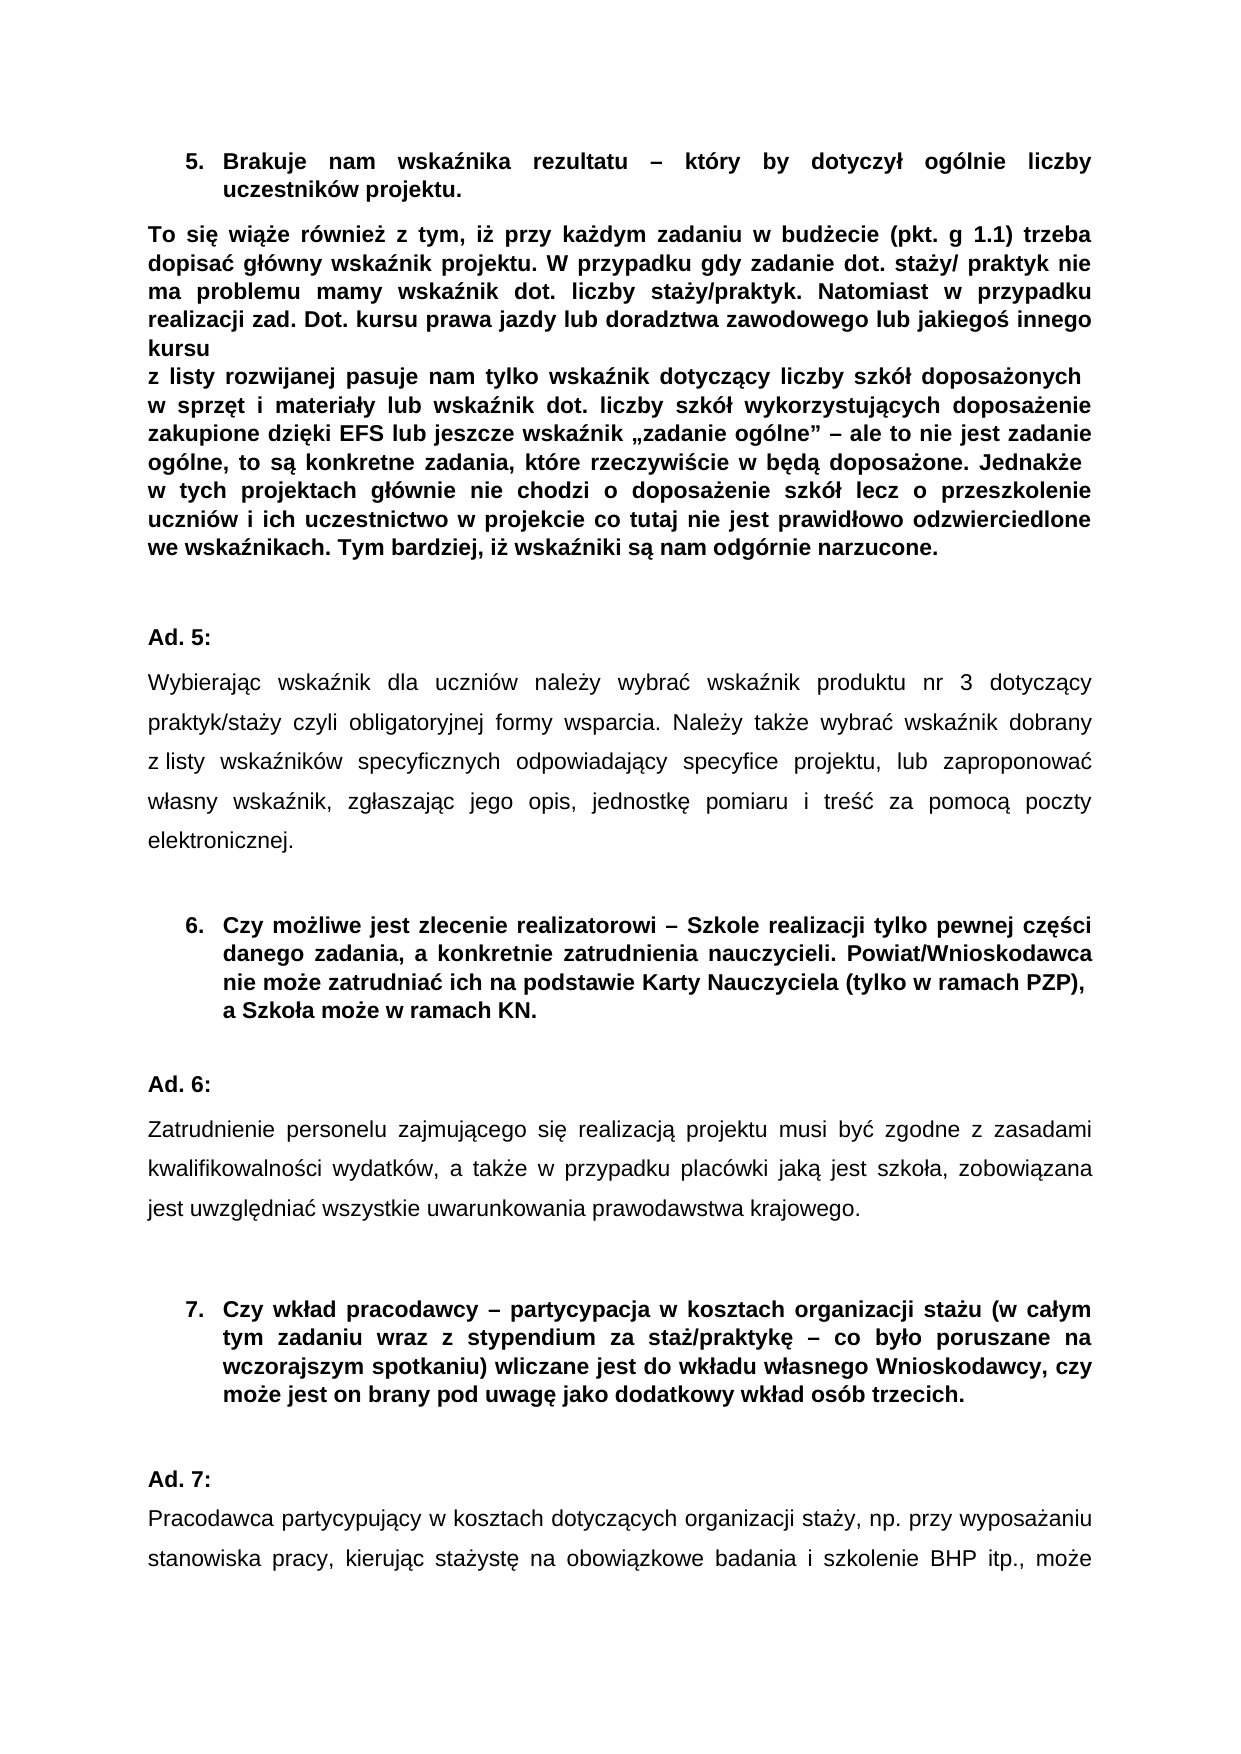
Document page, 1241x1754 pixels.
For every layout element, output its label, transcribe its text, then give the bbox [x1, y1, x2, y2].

text To się wiąże również z tym, iż przy każdym zadaniu w budżecie (pkt. g 1.1) trzeba dopisać główny wskaźnik projektu. W przypadku gdy zadanie dot. staży/ praktyk nie ma problemu mamy wskaźnik dot. liczby staży/praktyk. Natomiast w przypadku realizacji zad. Dot. kursu prawa jazdy lub doradztwa zawodowego lub jakiegoś innego kursu z listy rozwijanej pasuje nam tylko wskaźnik dotyczący liczby szkół doposażonych w sprzęt i materiały lub wskaźnik dot. liczby szkół wykorzystujących doposażenie zakupione dzięki EFS lub jeszcze wskaźnik „zadanie ogólne” – ale to nie jest zadanie ogólne, to są konkretne zadania, które rzeczywiście w będą doposażone. Jednakże w tych projektach głównie nie chodzi o doposażenie szkół lecz o przeszkolenie uczniów i ich uczestnictwo w projekcie co tutaj nie jest prawidłowo odzwierciedlone we wskaźnikach. Tym bardziej, iż wskaźniki są nam odgórnie narzucone. [148, 221, 1093, 560]
text Ad. 6: [148, 1071, 1093, 1097]
text Ad. 7: [148, 1466, 1093, 1492]
list Czy możliwe jest zlecenie realizatorowi – Szkole realizacji tylko pewnej części danego zadania, a konkretnie zatrudnienia nauczycieli. Powiat/Wnioskodawca nie może zatrudniać ich na podstawie Karty Nauczyciela (tylko w ramach PZP), a Szkoła może w ramach KN. [185, 912, 1093, 1023]
text Zatrudnienie personelu zajmującego się realizacją projektu musi być zgodne z zasadami kwalifikowalności wydatków, a także w przypadku placówki jaką jest szkoła, zobowiązana jest uwzględniać wszystkie uwarunkowania prawodawstwa krajowego. [148, 1116, 1093, 1221]
text Wybierając wskaźnik dla uczniów należy wybrać wskaźnik produktu nr 3 dotyczący praktyk/staży czyli obligatoryjnej formy wsparcia. Należy także wybrać wskaźnik dobrany z listy wskaźników specyficznych odpowiadający specyfice projektu, lub zaproponować własny wskaźnik, zgłaszając jego opis, jednostkę pomiaru i treść za pomocą poczty elektronicznej. [148, 669, 1093, 853]
list Brakuje nam wskaźnika rezultatu – który by dotyczył ogólnie liczby uczestników projektu. [185, 148, 1093, 202]
list Czy wkład pracodawcy – partycypacja w kosztach organizacji stażu (w całym tym zadaniu wraz z stypendium za staż/praktykę – co było poruszane na wczorajszym spotkaniu) wliczane jest do wkładu własnego Wnioskodawcy, czy może jest on brany pod uwagę jako dodatkowy wkład osób trzecich. [185, 1296, 1093, 1408]
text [148, 1505, 1093, 1571]
text Ad. 5: [148, 624, 1093, 651]
